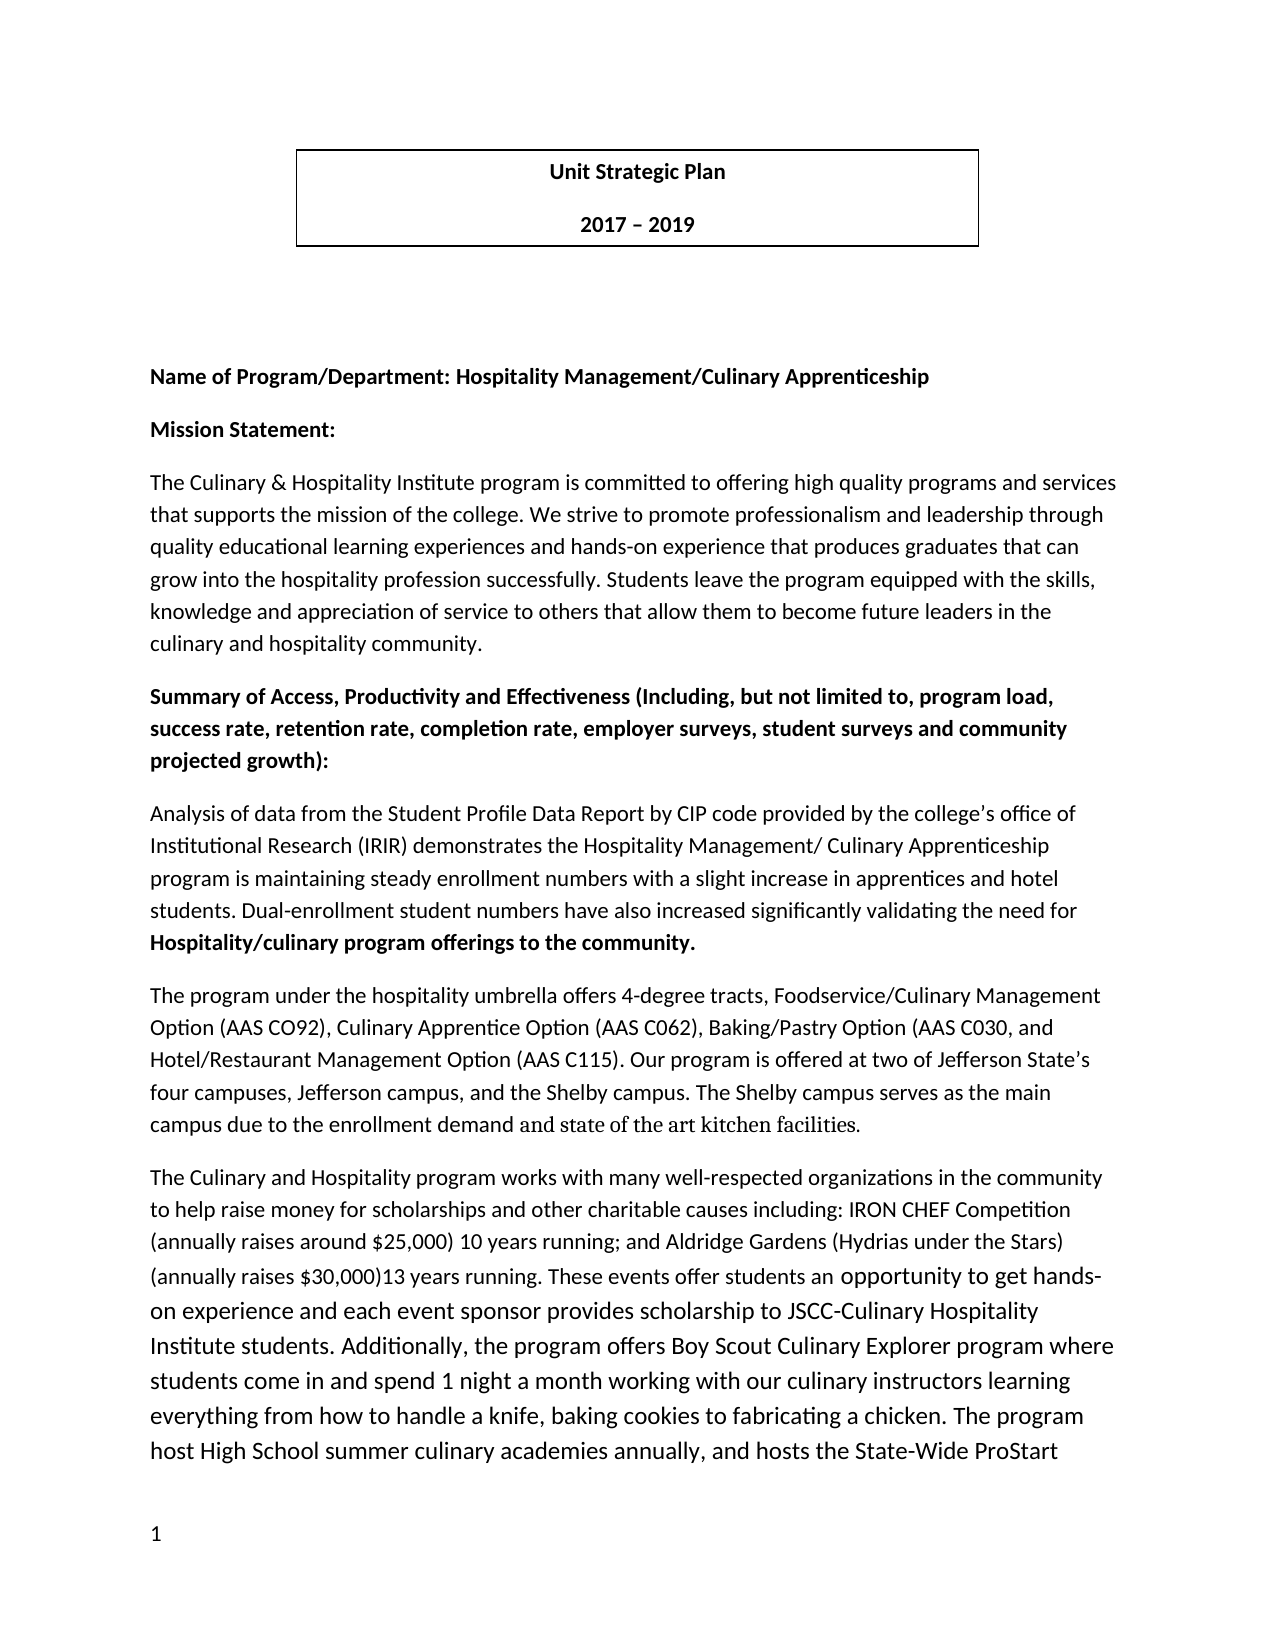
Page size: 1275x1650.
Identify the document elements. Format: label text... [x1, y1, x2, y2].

text Summary of Access, Productivity and Effectiveness (Including, but not limited to, program load, success rate, retention rate, completion rate, employer surveys, student surveys and community projected growth): [150, 682, 1125, 774]
text Name of Program/Department: Hospitality Management/Culinary Apprenticeship [150, 362, 1125, 390]
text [150, 1163, 1125, 1465]
text Analysis of data from the Student Profile Data Report by CIP code provided by the college’s office of Institutional Research (IRIR) demonstrates the Hospitality Management/ Culinary Apprenticeship program is maintaining steady enrollment numbers with a slight increase in apprentices and hotel students. Dual-enrollment student numbers have also increased significantly validating the need for Hospitality/culinary program offerings to the community. [150, 799, 1125, 956]
text Mission Statement: [150, 415, 1125, 443]
text The Culinary & Hospitality Institute program is committed to offering high quality programs and services that supports the mission of the college. We strive to promote professionalism and leadership through quality educational learning experiences and hands-on experience that produces graduates that can grow into the hospitality profession successfully. Students leave the program equipped with the skills, knowledge and appreciation of service to others that allow them to become future leaders in the culinary and hospitality community. [150, 468, 1125, 657]
text The program under the hospitality umbrella offers 4-degree tracts, Foodservice/Culinary Management Option (AAS CO92), Culinary Apprentice Option (AAS C062), Baking/Pastry Option (AAS C030, and Hotel/Restaurant Management Option (AAS C115). Our program is offered at two of Jefferson State’s four campuses, Jefferson campus, and the Shelby campus. The Shelby campus serves as the main campus due to the enrollment demand and state of the art kitchen facilities. [150, 981, 1125, 1138]
